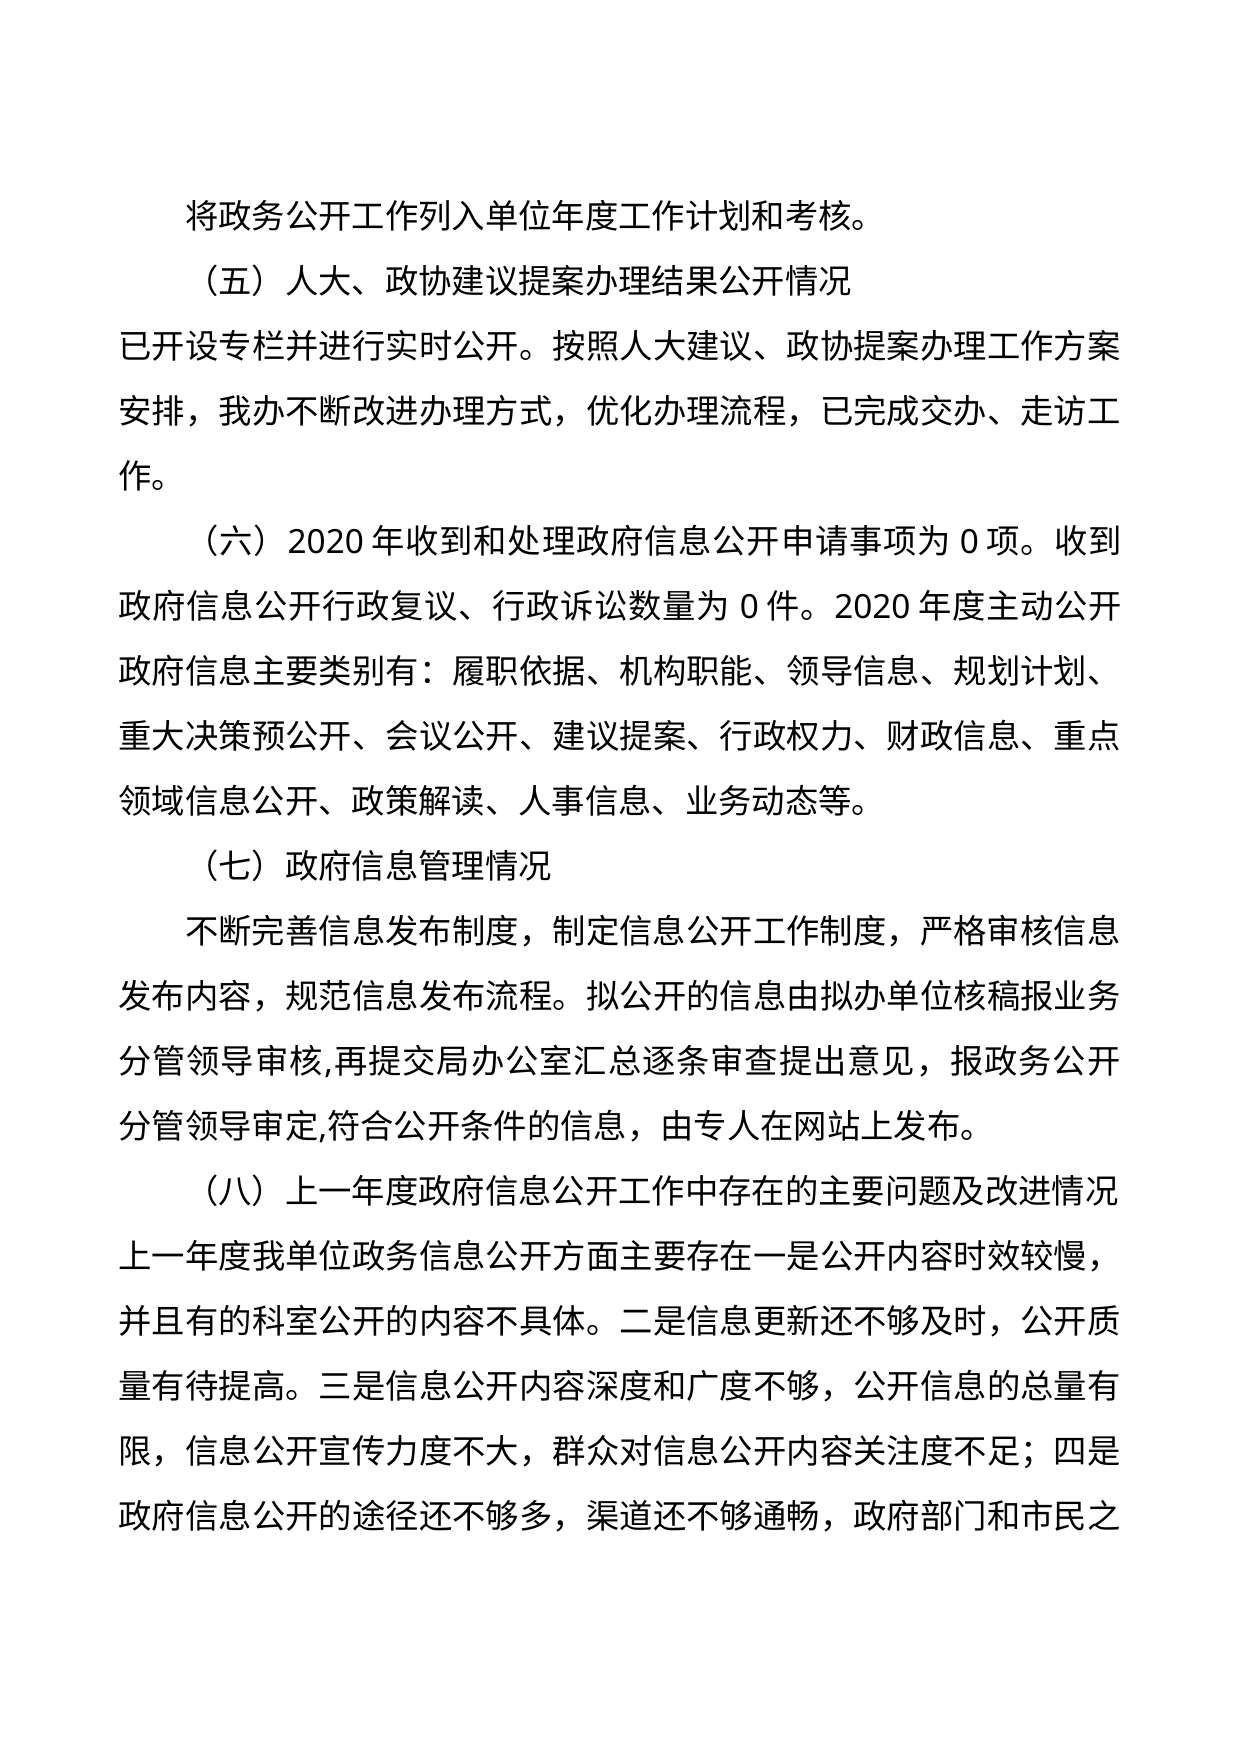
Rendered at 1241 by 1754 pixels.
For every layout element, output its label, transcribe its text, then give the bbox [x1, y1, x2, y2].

text （六）2020年收到和处理政府信息公开申请事项为0项。收到政府信息公开行政复议、行政诉讼数量为0件。2020年度主动公开政府信息主要类别有：履职依据、机构职能、领导信息、规划计划、重大决策预公开、会议公开、建议提案、行政权力、财政信息、重点领域信息公开、政策解读、人事信息、业务动态等。 [118, 506, 1122, 831]
text 已开设专栏并进行实时公开。按照人大建议、政协提案办理工作方案安排，我办不断改进办理方式，优化办理流程，已完成交办、走访工作。 [118, 311, 1122, 506]
text 不断完善信息发布制度，制定信息公开工作制度，严格审核信息发布内容，规范信息发布流程。拟公开的信息由拟办单位核稿报业务分管领导审核,再提交局办公室汇总逐条审查提出意见，报政务公开分管领导审定,符合公开条件的信息，由专人在网站上发布。 [118, 896, 1122, 1156]
text （八）上一年度政府信息公开工作中存在的主要问题及改进情况 [118, 1156, 1122, 1221]
text （五）人大、政协建议提案办理结果公开情况 [118, 246, 1122, 311]
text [118, 1221, 1122, 1546]
text 将政务公开工作列入单位年度工作计划和考核。 [118, 181, 1122, 246]
text （七）政府信息管理情况 [118, 831, 1122, 896]
